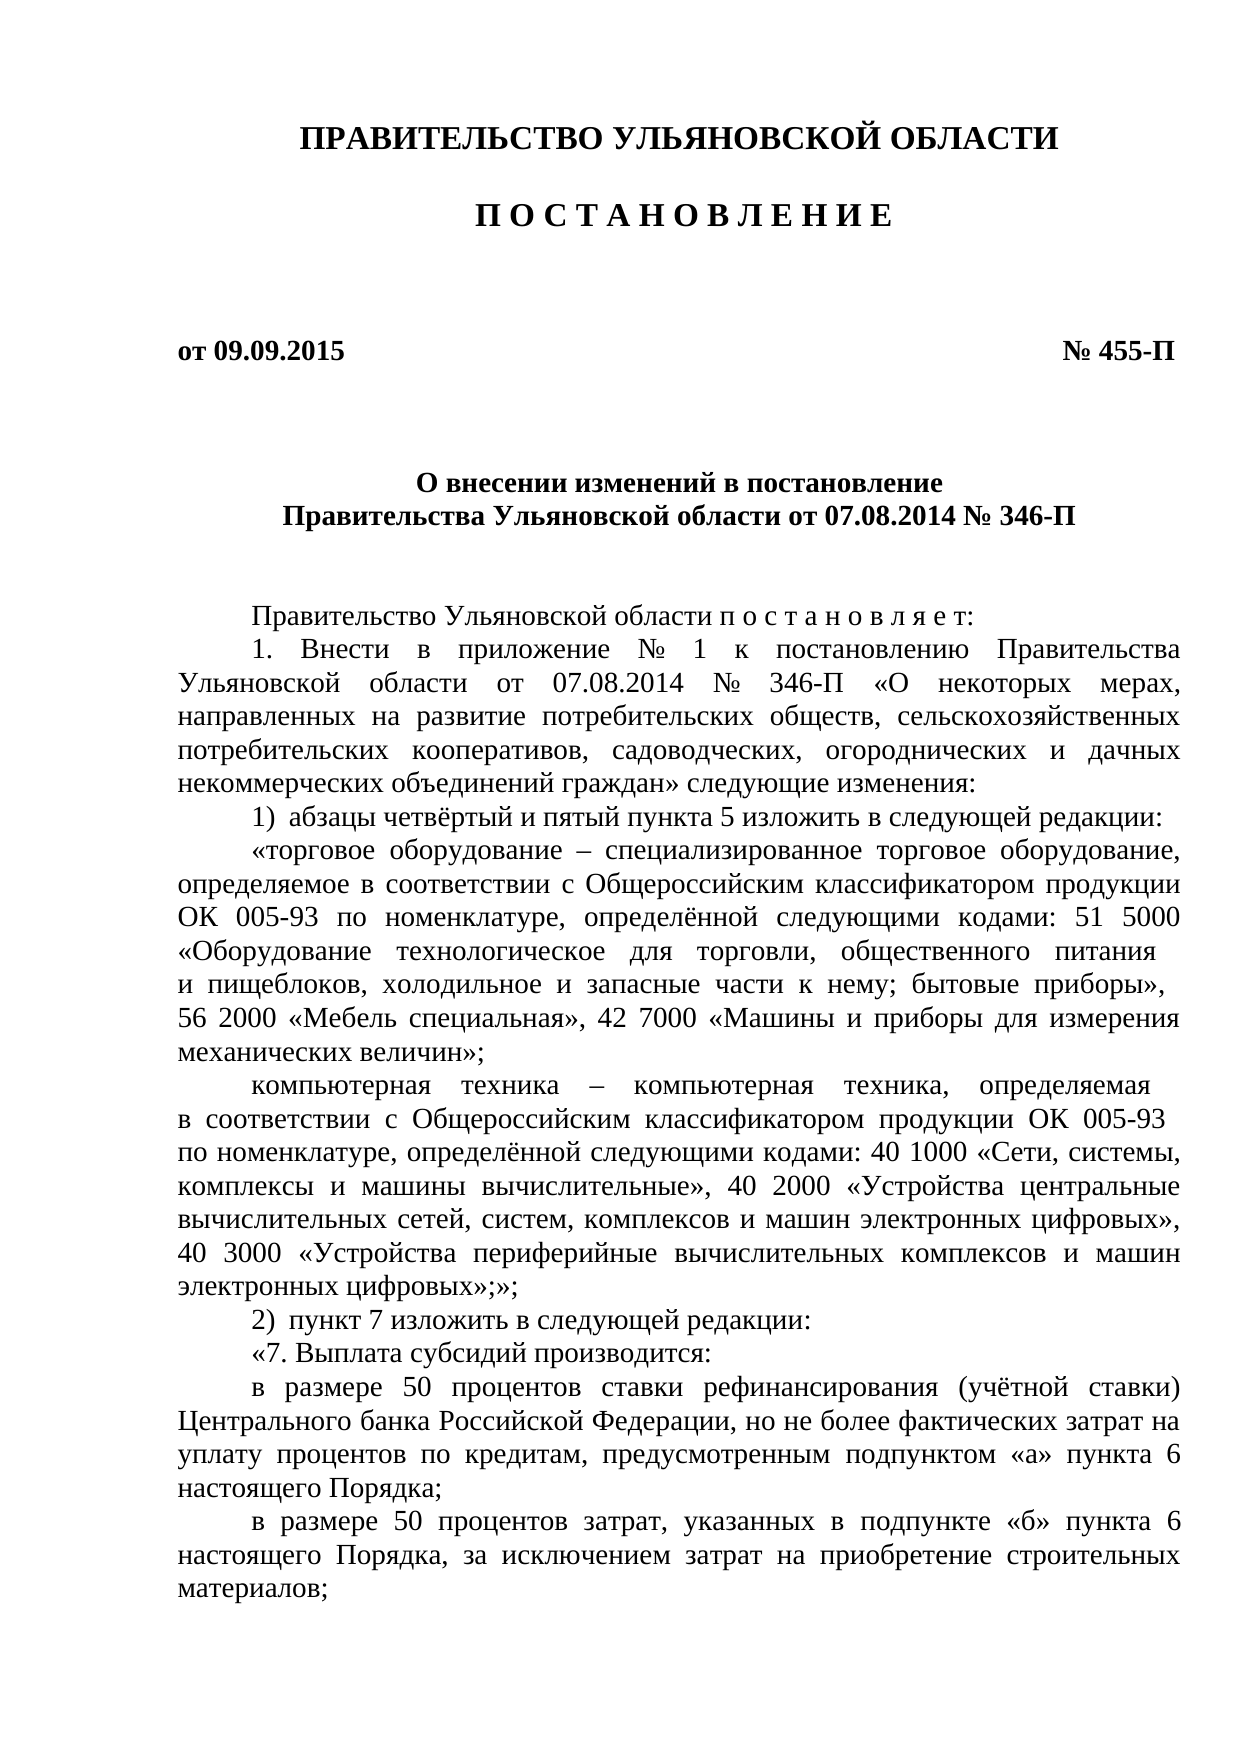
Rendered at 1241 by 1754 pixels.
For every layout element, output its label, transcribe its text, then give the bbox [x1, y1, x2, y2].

text Правительство Ульяновской области п о с т а н о в л я е т: [177, 598, 1181, 631]
text П О С Т А Н О В Л Е Н И Е [177, 195, 1181, 233]
text от 09.09.2015 № 455-П [177, 334, 1181, 367]
text компьютерная техника – компьютерная техника, определяемая в соответствии с Общероссийским классификатором продукции ОК 005-93 по номенклатуре, определённой следующими кодами: 40 1000 «Сети, системы, комплексы и машины вычислительные», 40 2000 «Устройства центральные вычислительных сетей, систем, комплексов и машин электронных цифровых», 40 3000 «Устройства периферийные вычислительных комплексов и машин электронных цифровых»;»; [177, 1067, 1181, 1302]
text в размере 50 процентов ставки рефинансирования (учётной ставки) Центрального банка Российской Федерации, но не более фактических затрат на уплату процентов по кредитам, предусмотренным подпунктом «а» пункта 6 настоящего Порядка; [177, 1369, 1181, 1503]
list пункт 7 изложить в следующей редакции: [251, 1302, 1181, 1336]
text О внесении изменений в постановление [177, 465, 1181, 498]
text «торговое оборудование – специализированное торговое оборудование, определяемое в соответствии с Общероссийским классификатором продукции ОК 005-93 по номенклатуре, определённой следующими кодами: 51 5000 «Оборудование технологическое для торговли, общественного питания и пищеблоков, холодильное и запасные части к нему; бытовые приборы», 56 2000 «Мебель специальная», 42 7000 «Машины и приборы для измерения механических величин»; [177, 832, 1181, 1067]
text в размере 50 процентов затрат, указанных в подпункте «б» пункта 6 настоящего Порядка, за исключением затрат на приобретение строительных материалов; [177, 1503, 1181, 1604]
text «7. Выплата субсидий производится: [177, 1336, 1181, 1369]
text 1. Внести в приложение № 1 к постановлению Правительства Ульяновской области от 07.08.2014 № 346-П «О некоторых мерах, направленных на развитие потребительских обществ, сельскохозяйственных потребительских кооперативов, садоводческих, огороднических и дачных некоммерческих объединений граждан» следующие изменения: [177, 631, 1181, 799]
text ПРАВИТЕЛЬСТВО УЛЬЯНОВСКОЙ ОБЛАСТИ [177, 118, 1181, 156]
list абзацы четвёртый и пятый пункта 5 изложить в следующей редакции: [251, 799, 1181, 832]
text Правительства Ульяновской области от 07.08.2014 № 346-П [177, 498, 1181, 532]
